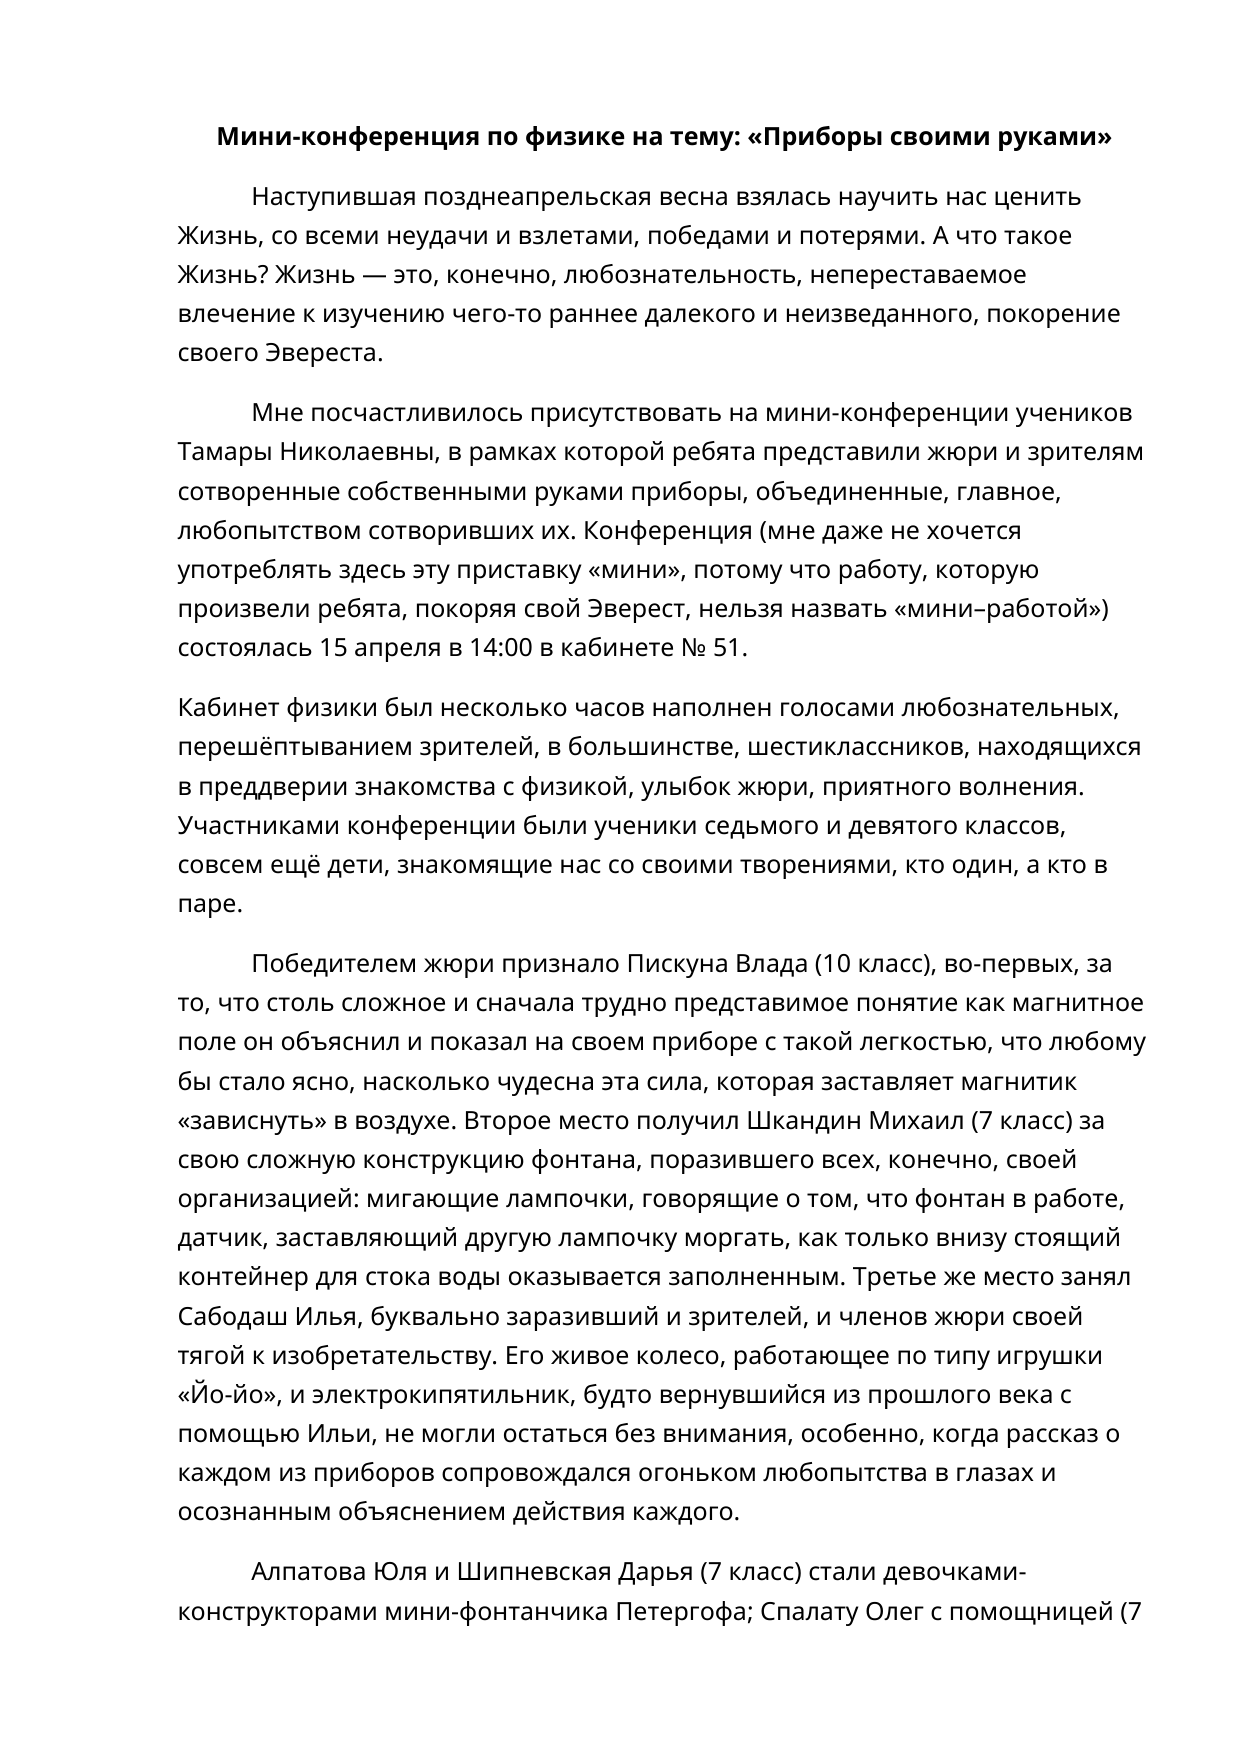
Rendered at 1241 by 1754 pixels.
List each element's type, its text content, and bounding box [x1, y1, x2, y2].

text Кабинет физики был несколько часов наполнен голосами любознательных, перешёптыванием зрителей, в большинстве, шестиклассников, находящихся в преддверии знакомства с физикой, улыбок жюри, приятного волнения. Участниками конференции были ученики седьмого и девятого классов, совсем ещё дети, знакомящие нас со своими творениями, кто один, а кто в паре. [177, 690, 1152, 920]
text Мини-конференция по физике на тему: «Приборы своими руками» [177, 118, 1152, 152]
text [177, 1554, 1152, 1627]
text Победителем жюри признало Пискуна Влада (10 класс), во-первых, за то, что столь сложное и сначала трудно представимое понятие как магнитное поле он объяснил и показал на своем приборе с такой легкостью, что любому бы стало ясно, насколько чудесна эта сила, которая заставляет магнитик «зависнуть» в воздухе. Второе место получил Шкандин Михаил (7 класс) за свою сложную конструкцию фонтана, поразившего всех, конечно, своей организацией: мигающие лампочки, говорящие о том, что фонтан в работе, датчик, заставляющий другую лампочку моргать, как только внизу стоящий контейнер для стока воды оказывается заполненным. Третье же место занял Сабодаш Илья, буквально заразивший и зрителей, и членов жюри своей тягой к изобретательству. Его живое колесо, работающее по типу игрушки «Йо-йо», и электрокипятильник, будто вернувшийся из прошлого века с помощью Ильи, не могли остаться без внимания, особенно, когда рассказ о каждом из приборов сопровождался огоньком любопытства в глазах и осознанным объяснением действия каждого. [177, 946, 1152, 1528]
text Мне посчастливилось присутствовать на мини-конференции учеников Тамары Николаевны, в рамках которой ребята представили жюри и зрителям сотворенные собственными руками приборы, объединенные, главное, любопытством сотворивших их. Конференция (мне даже не хочется употреблять здесь эту приставку «мини», потому что работу, которую произвели ребята, покоряя свой Эверест, нельзя назвать «мини–работой») состоялась 15 апреля в 14:00 в кабинете № 51. [177, 395, 1152, 664]
text Наступившая позднеапрельская весна взялась научить нас ценить Жизнь, со всеми неудачи и взлетами, победами и потерями. А что такое Жизнь? Жизнь — это, конечно, любознательность, непереставаемое влечение к изучению чего-то раннее далекого и неизведанного, покорение своего Эвереста. [177, 178, 1152, 369]
